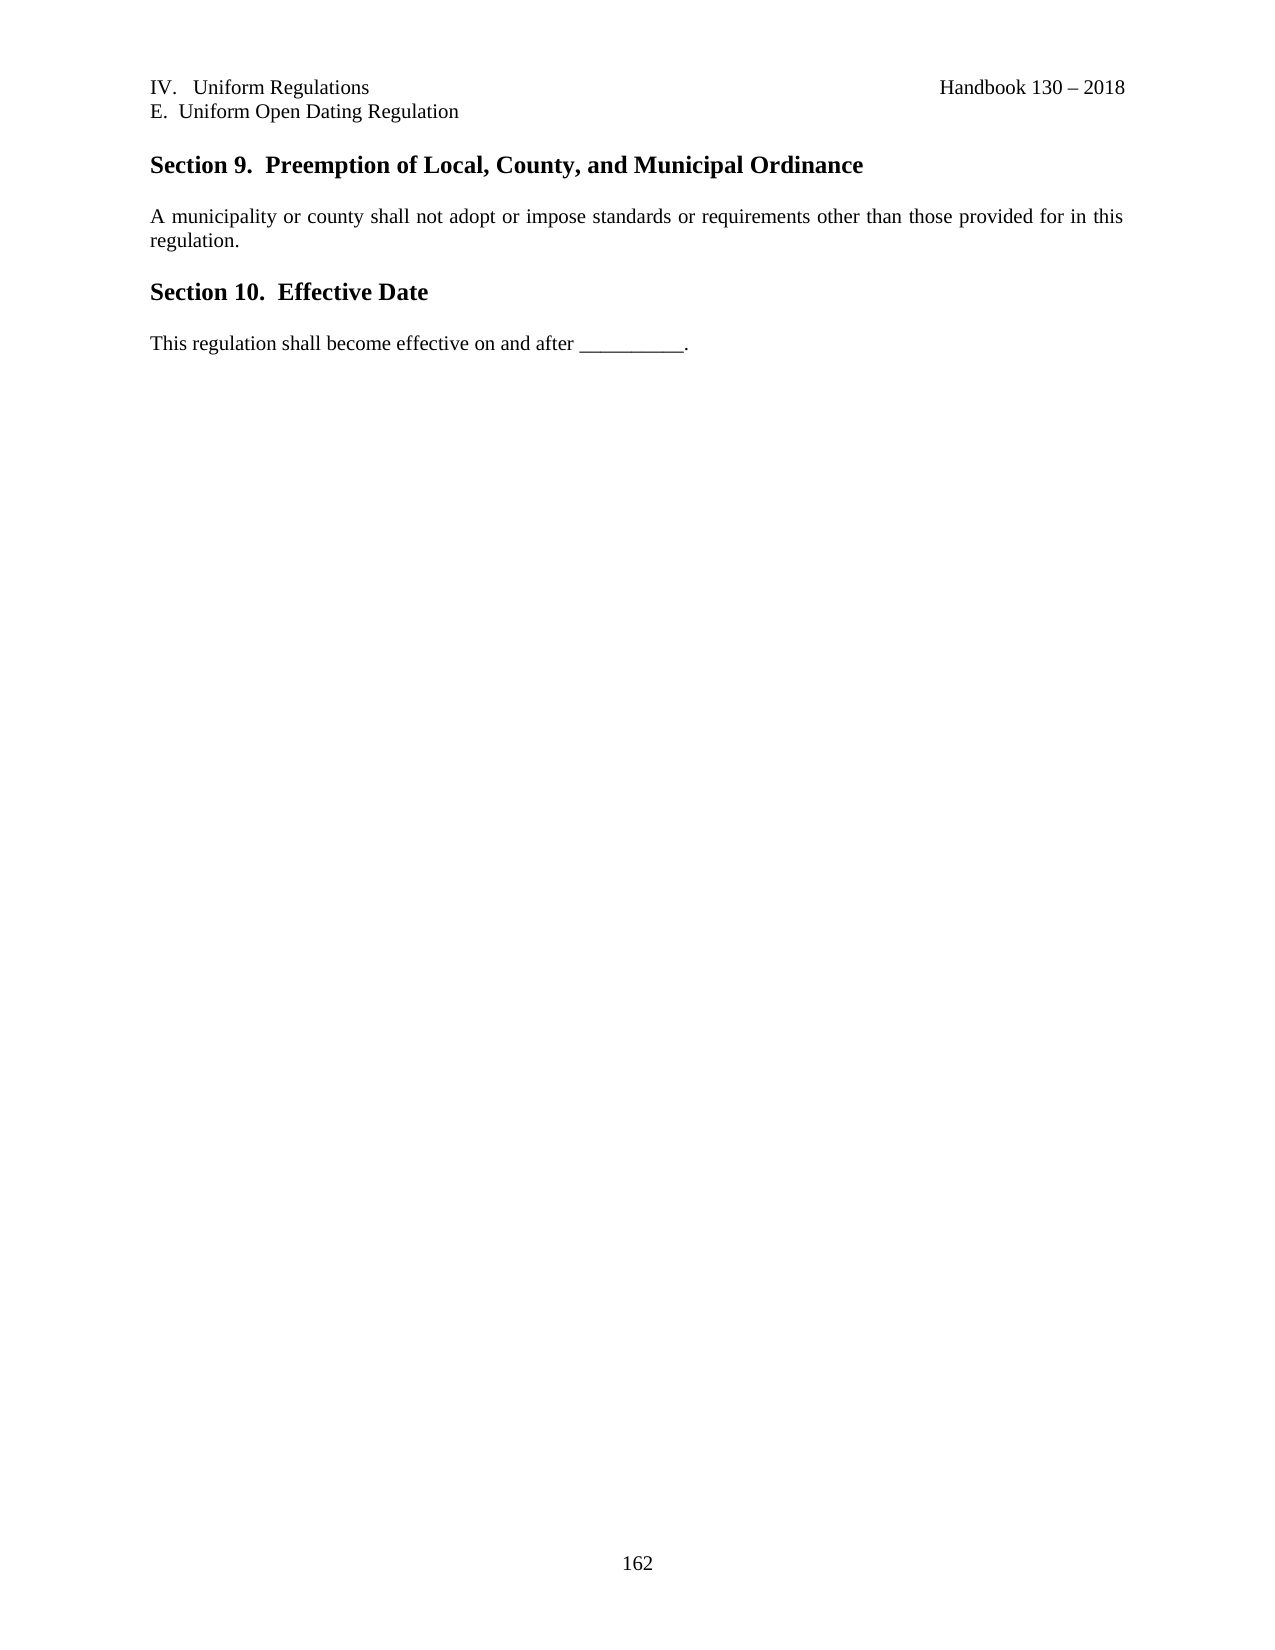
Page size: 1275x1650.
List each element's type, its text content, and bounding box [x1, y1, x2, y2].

text A municipality or county shall not adopt or impose standards or requirements other than those provided for in this regulation. [150, 204, 1125, 252]
text Section 9. Preemption of Local, County, and Municipal Ordinance [150, 150, 1125, 179]
text This regulation shall become effective on and after __________. [150, 331, 1125, 355]
text Section 10. Effective Date [150, 277, 1125, 306]
